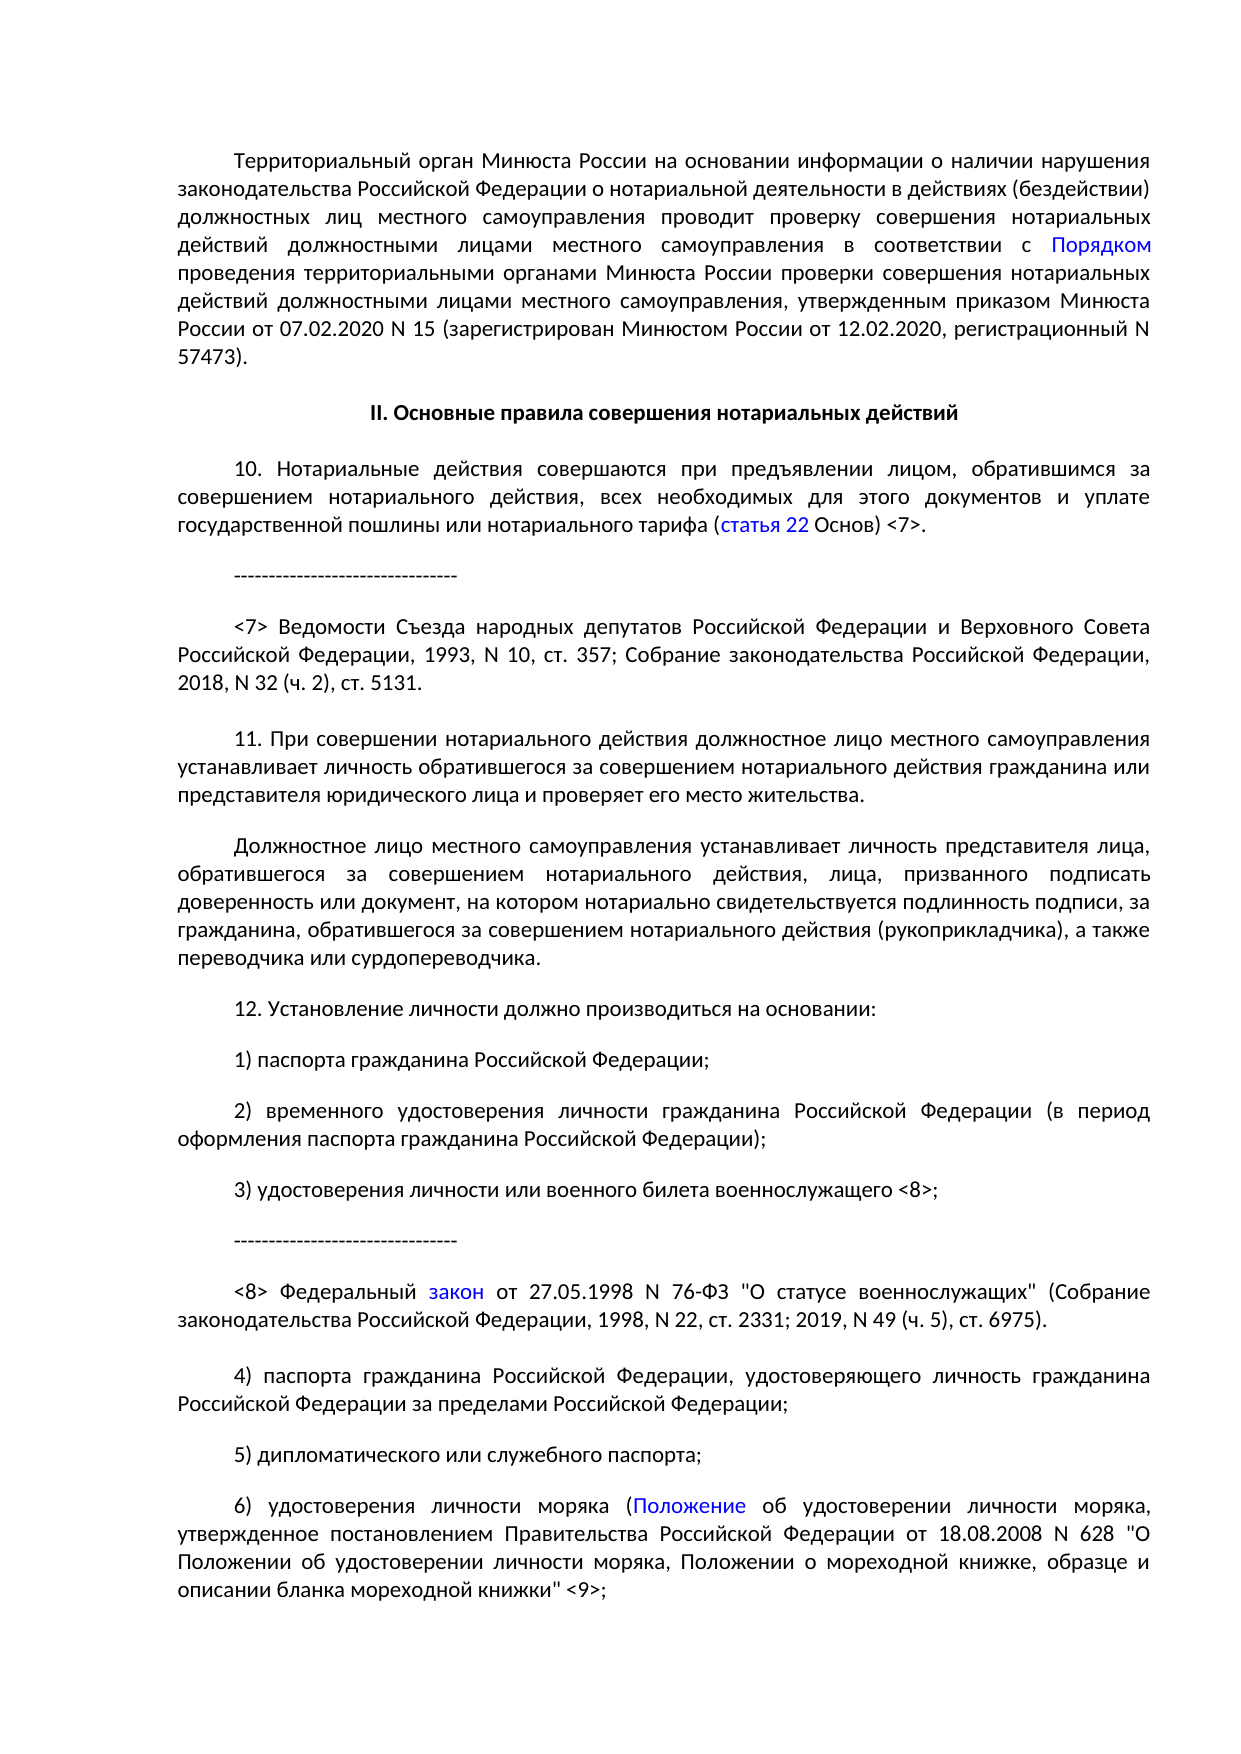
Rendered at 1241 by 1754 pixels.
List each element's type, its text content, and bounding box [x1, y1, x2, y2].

text 1) паспорта гражданина Российской Федерации; [177, 1045, 1152, 1073]
text -------------------------------- [177, 1226, 1152, 1254]
text <8> Федеральный закон от 27.05.1998 N 76-ФЗ "О статусе военнослужащих" (Собрание законодательства Российской Федерации, 1998, N 22, ст. 2331; 2019, N 49 (ч. 5), ст. 6975). [177, 1277, 1152, 1333]
text Должностное лицо местного самоуправления устанавливает личность представителя лица, обратившегося за совершением нотариального действия, лица, призванного подписать доверенность или документ, на котором нотариально свидетельствуется подлинность подписи, за гражданина, обратившегося за совершением нотариального действия (рукоприкладчика), а также переводчика или сурдопереводчика. [177, 831, 1152, 971]
text Территориальный орган Минюста России на основании информации о наличии нарушения законодательства Российской Федерации о нотариальной деятельности в действиях (бездействии) должностных лиц местного самоуправления проводит проверку совершения нотариальных действий должностными лицами местного самоуправления в соответствии с Порядком проведения территориальными органами Минюста России проверки совершения нотариальных действий должностными лицами местного самоуправления, утвержденным приказом Минюста России от 07.02.2020 N 15 (зарегистрирован Минюстом России от 12.02.2020, регистрационный N 57473). [177, 146, 1152, 370]
text 3) удостоверения личности или военного билета военнослужащего <8>; [177, 1175, 1152, 1203]
text 10. Нотариальные действия совершаются при предъявлении лицом, обратившимся за совершением нотариального действия, всех необходимых для этого документов и уплате государственной пошлины или нотариального тарифа (статья 22 Основ) <7>. [177, 454, 1152, 538]
title II. Основные правила совершения нотариальных действий [177, 398, 1152, 426]
text 2) временного удостоверения личности гражданина Российской Федерации (в период оформления паспорта гражданина Российской Федерации); [177, 1096, 1152, 1152]
text 4) паспорта гражданина Российской Федерации, удостоверяющего личность гражданина Российской Федерации за пределами Российской Федерации; [177, 1361, 1152, 1417]
text -------------------------------- [177, 561, 1152, 589]
text <7> Ведомости Съезда народных депутатов Российской Федерации и Верховного Совета Российской Федерации, 1993, N 10, ст. 357; Собрание законодательства Российской Федерации, 2018, N 32 (ч. 2), ст. 5131. [177, 612, 1152, 696]
text 12. Установление личности должно производиться на основании: [177, 994, 1152, 1022]
text 5) дипломатического или служебного паспорта; [177, 1440, 1152, 1468]
text 6) удостоверения личности моряка (Положение об удостоверении личности моряка, утвержденное постановлением Правительства Российской Федерации от 18.08.2008 N 628 "О Положении об удостоверении личности моряка, Положении о мореходной книжке, образце и описании бланка мореходной книжки" <9>; [177, 1491, 1152, 1603]
text 11. При совершении нотариального действия должностное лицо местного самоуправления устанавливает личность обратившегося за совершением нотариального действия гражданина или представителя юридического лица и проверяет его место жительства. [177, 724, 1152, 808]
